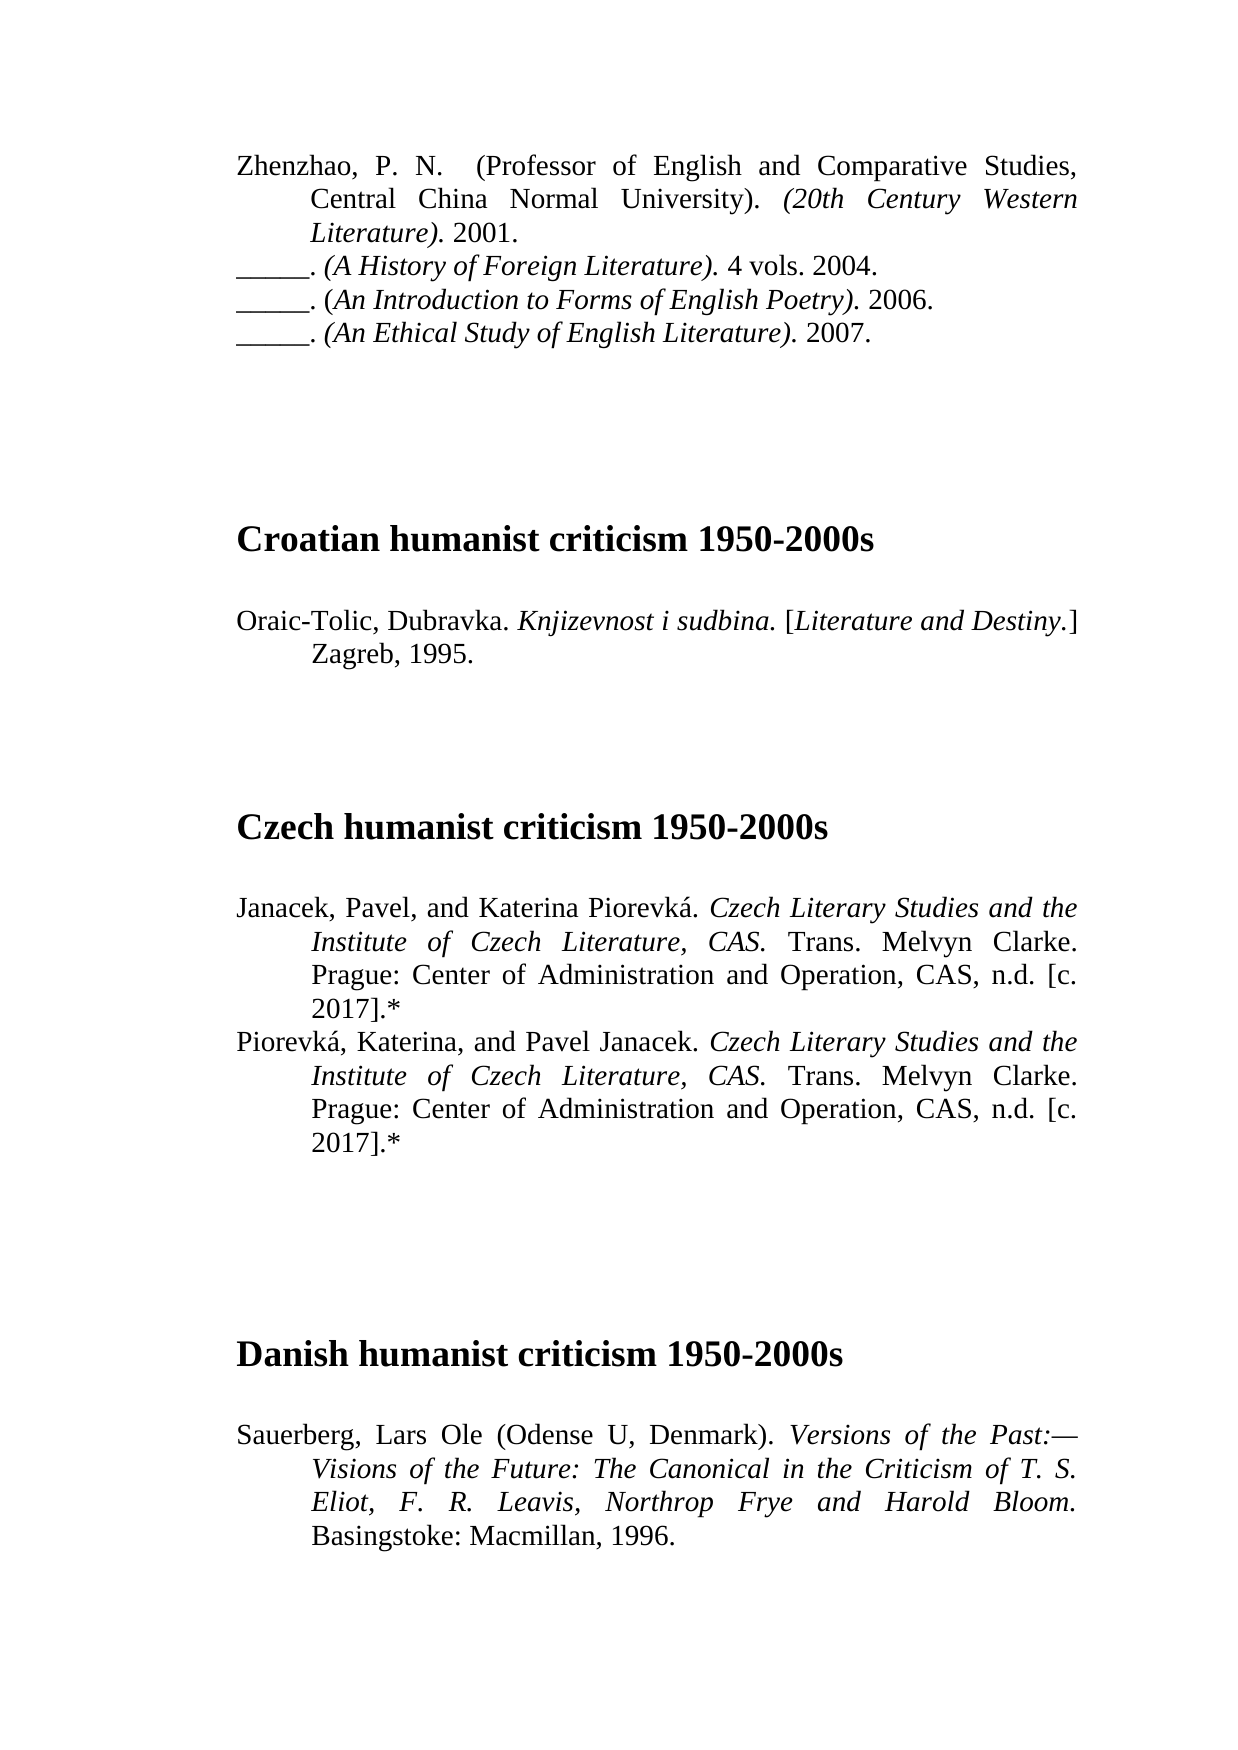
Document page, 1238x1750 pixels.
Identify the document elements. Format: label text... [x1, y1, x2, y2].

text _____. (A History of Foreign Literature). 4 vols. 2004. [236, 248, 1078, 282]
text _____. (An Ethical Study of English Literature). 2007. [236, 315, 1078, 349]
text Sauerberg, Lars Ole (Odense U, Denmark). Versions of the Past:—Visions of the Future: The Canonical in the Criticism of T. S. Eliot, F. R. Leavis, Northrop Frye and Harold Bloom. Basingstoke: Macmillan, 1996. [236, 1417, 1078, 1552]
text Janacek, Pavel, and Katerina Piorevká. Czech Literary Studies and the Institute of Czech Literature, CAS. Trans. Melvyn Clarke. Prague: Center of Administration and Operation, CAS, n.d. [c. 2017].* [236, 890, 1078, 1024]
text Oraic-Tolic, Dubravka. Knjizevnost i sudbina. [Literature and Destiny.] Zagreb, 1995. [236, 603, 1078, 670]
text Zhenzhao, P. N. (Professor of English and Comparative Studies, Central China Normal University). (20th Century Western Literature). 2001. [236, 148, 1078, 248]
text Czech humanist criticism 1950-2000s [236, 804, 1078, 847]
text _____. (An Introduction to Forms of English Poetry). 2006. [236, 282, 1078, 315]
text Danish humanist criticism 1950-2000s [236, 1331, 1078, 1374]
text Croatian humanist criticism 1950-2000s [236, 517, 1078, 560]
text Piorevká, Katerina, and Pavel Janacek. Czech Literary Studies and the Institute of Czech Literature, CAS. Trans. Melvyn Clarke. Prague: Center of Administration and Operation, CAS, n.d. [c. 2017].* [236, 1024, 1078, 1159]
